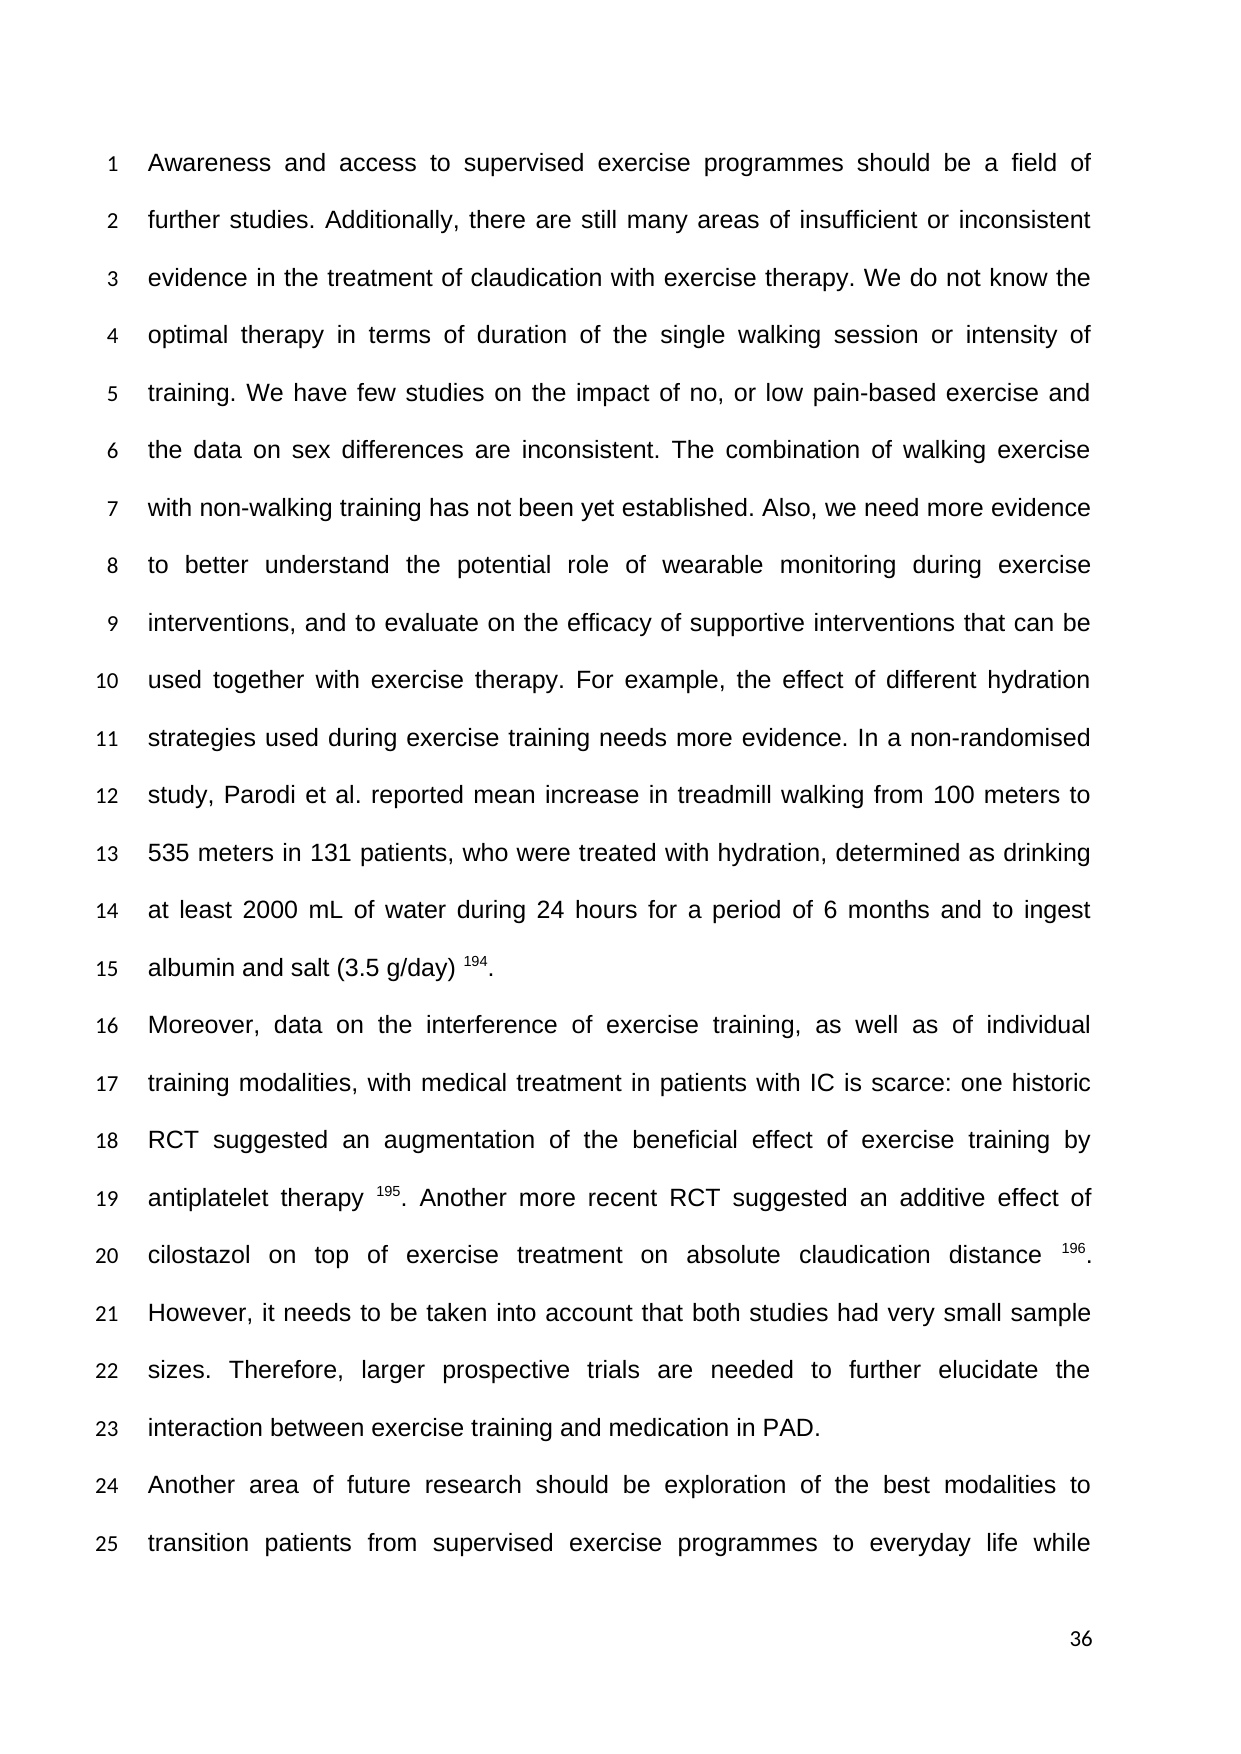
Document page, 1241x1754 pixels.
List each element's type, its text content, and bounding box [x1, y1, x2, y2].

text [148, 1470, 1092, 1556]
text Moreover, data on the interference of exercise training, as well as of individual training modalities, with medical treatment in patients with IC is scarce: one historic RCT suggested an augmentation of the beneficial effect of exercise training by antiplatelet therapy 195. Another more recent RCT suggested an additive effect of cilostazol on top of exercise treatment on absolute claudication distance 196. However, it needs to be taken into account that both studies had very small sample sizes. Therefore, larger prospective trials are needed to further elucidate the interaction between exercise training and medication in PAD. [148, 1010, 1092, 1441]
text Awareness and access to supervised exercise programmes should be a field of further studies. Additionally, there are still many areas of insufficient or inconsistent evidence in the treatment of claudication with exercise therapy. We do not know the optimal therapy in terms of duration of the single walking session or intensity of training. We have few studies on the impact of no, or low pain-based exercise and the data on sex differences are inconsistent. The combination of walking exercise with non-walking training has not been yet established. Also, we need more evidence to better understand the potential role of wearable monitoring during exercise interventions, and to evaluate on the efficacy of supportive interventions that can be used together with exercise therapy. For example, the effect of different hydration strategies used during exercise training needs more evidence. In a non-randomised study, Parodi et al. reported mean increase in treadmill walking from 100 meters to 535 meters in 131 patients, who were treated with hydration, determined as drinking at least 2000 mL of water during 24 hours for a period of 6 months and to ingest albumin and salt (3.5 g/day) 194. [148, 148, 1092, 981]
